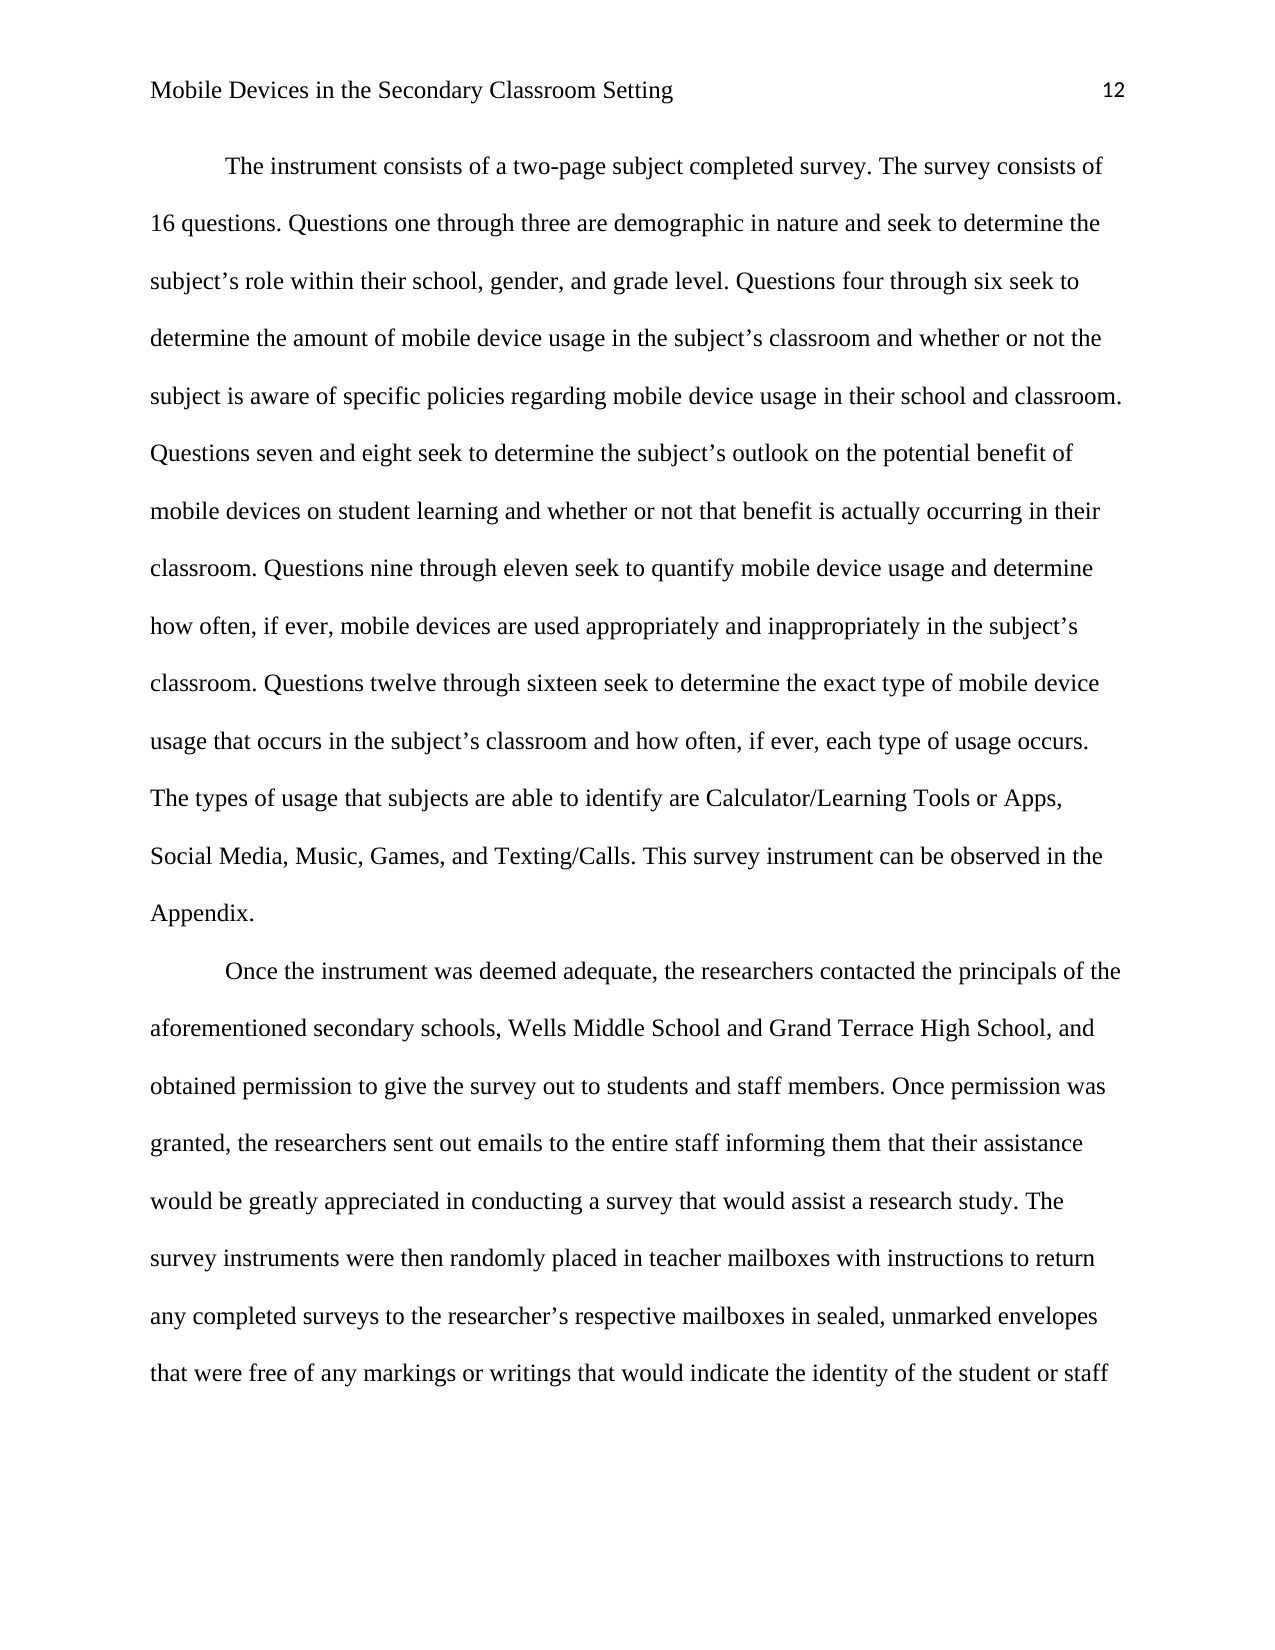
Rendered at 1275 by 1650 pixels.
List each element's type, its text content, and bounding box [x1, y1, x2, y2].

text The instrument consists of a two-page subject completed survey. The survey consists of 16 questions. Questions one through three are demographic in nature and seek to determine the subject’s role within their school, gender, and grade level. Questions four through six seek to determine the amount of mobile device usage in the subject’s classroom and whether or not the subject is aware of specific policies regarding mobile device usage in their school and classroom. Questions seven and eight seek to determine the subject’s outlook on the potential benefit of mobile devices on student learning and whether or not that benefit is actually occurring in their classroom. Questions nine through eleven seek to quantify mobile device usage and determine how often, if ever, mobile devices are used appropriately and inappropriately in the subject’s classroom. Questions twelve through sixteen seek to determine the exact type of mobile device usage that occurs in the subject’s classroom and how often, if ever, each type of usage occurs. The types of usage that subjects are able to identify are Calculator/Learning Tools or Apps, Social Media, Music, Games, and Texting/Calls. This survey instrument can be observed in the Appendix. [150, 151, 1125, 927]
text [150, 956, 1125, 1387]
